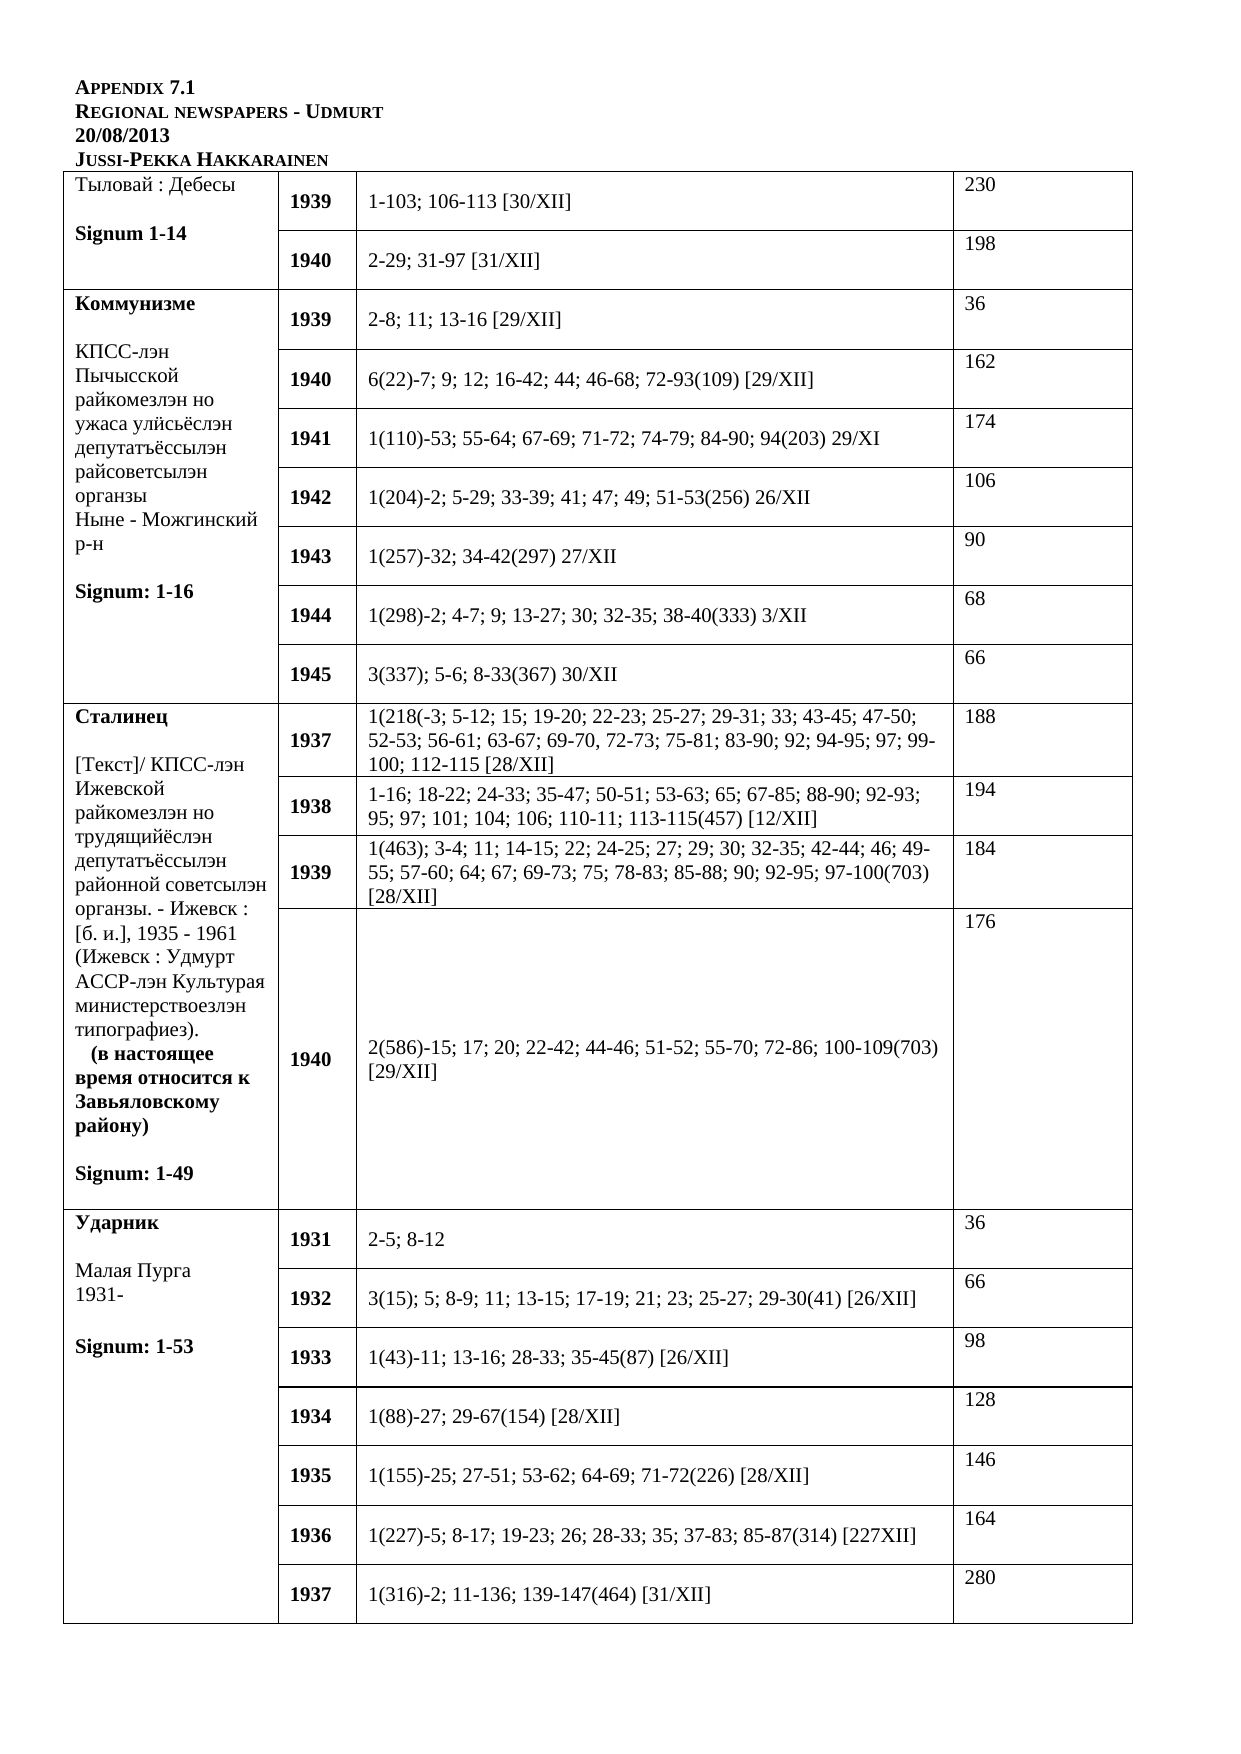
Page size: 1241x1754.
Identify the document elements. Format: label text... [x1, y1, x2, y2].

table_cell 1(110)-53; 55-64; 67-69; 71-72; 74-79; 84-90; 94(203) 29/XI [357, 409, 953, 467]
table_cell 1939 [279, 836, 356, 908]
table_cell 280 [954, 1565, 1132, 1623]
table_cell 230 [954, 172, 1132, 230]
table_cell 184 [954, 836, 1132, 908]
table_cell 2-29; 31-97 [31/XII] [357, 231, 953, 289]
table_cell 162 [954, 350, 1132, 407]
table_cell 1939 [279, 172, 356, 230]
table_cell 2-8; 11; 13-16 [29/XII] [357, 290, 953, 348]
table_cell 1941 [279, 409, 356, 467]
table_cell Ударник Малая Пурга 1931- Signum: 1-53 [64, 1210, 278, 1623]
table_cell 198 [954, 231, 1132, 289]
table_cell 2-5; 8-12 [357, 1210, 953, 1268]
table_cell 1(218(-3; 5-12; 15; 19-20; 22-23; 25-27; 29-31; 33; 43-45; 47-50; 52-53; 56-61; 63-67; 69-70, 72-73; 75-81; 83-90; 92; 94-95; 97; 99-100; 112-115 [28/XII] [357, 704, 953, 776]
table_cell 1(204)-2; 5-29; 33-39; 41; 47; 49; 51-53(256) 26/XII [357, 468, 953, 526]
table_cell 3(337); 5-6; 8-33(367) 30/XII [357, 645, 953, 703]
table_cell 68 [954, 586, 1132, 644]
table_cell 146 [954, 1446, 1132, 1504]
table_cell 1932 [279, 1269, 356, 1327]
table_cell 1(227)-5; 8-17; 19-23; 26; 28-33; 35; 37-83; 85-87(314) [227XII] [357, 1506, 953, 1563]
table_cell 1940 [279, 350, 356, 407]
table_cell 36 [954, 1210, 1132, 1268]
table_cell 2(586)-15; 17; 20; 22-42; 44-46; 51-52; 55-70; 72-86; 100-109(703) [29/XII] [357, 909, 953, 1209]
table_cell 188 [954, 704, 1132, 776]
table_cell 3(15); 5; 8-9; 11; 13-15; 17-19; 21; 23; 25-27; 29-30(41) [26/XII] [357, 1269, 953, 1327]
table_cell 194 [954, 777, 1132, 835]
table_cell 1(463); 3-4; 11; 14-15; 22; 24-25; 27; 29; 30; 32-35; 42-44; 46; 49-55; 57-60; 64; 67; 69-73; 75; 78-83; 85-88; 90; 92-95; 97-100(703) [28/XII] [357, 836, 953, 908]
table_cell 1(298)-2; 4-7; 9; 13-27; 30; 32-35; 38-40(333) 3/XII [357, 586, 953, 644]
table_cell 1938 [279, 777, 356, 835]
table_cell 1(155)-25; 27-51; 53-62; 64-69; 71-72(226) [28/XII] [357, 1446, 953, 1504]
table_cell 1937 [279, 704, 356, 776]
table_cell 1936 [279, 1506, 356, 1563]
table_cell 36 [954, 290, 1132, 348]
table_cell 1943 [279, 527, 356, 585]
table_cell 1945 [279, 645, 356, 703]
table_cell 1944 [279, 586, 356, 644]
table_cell 1-16; 18-22; 24-33; 35-47; 50-51; 53-63; 65; 67-85; 88-90; 92-93; 95; 97; 101; 104; 106; 110-11; 113-115(457) [12/XII] [357, 777, 953, 835]
table_cell 106 [954, 468, 1132, 526]
table_cell 98 [954, 1328, 1132, 1386]
table_cell 1(316)-2; 11-136; 139-147(464) [31/XII] [357, 1565, 953, 1623]
table_cell 1935 [279, 1446, 356, 1504]
table_cell 1931 [279, 1210, 356, 1268]
table_cell 1940 [279, 909, 356, 1209]
table_cell Сталинец [Текст]/ КПСС-лэн Ижевской райкомезлэн но трудящийёслэн депутатъёссылэн районной советсылэн органзы. - Ижевск : [б. и.], 1935 - 1961 (Ижевск : Удмурт АССР-лэн Культурая министерствоезлэн типографиез). (в настоящее время относится к Завьяловскому району) Signum: 1-49 [64, 704, 278, 1209]
table_cell 128 [954, 1388, 1132, 1445]
table_cell 164 [954, 1506, 1132, 1563]
table_cell 176 [954, 909, 1132, 1209]
table_cell 1940 [279, 231, 356, 289]
table_cell 6(22)-7; 9; 12; 16-42; 44; 46-68; 72-93(109) [29/XII] [357, 350, 953, 407]
table_cell 1-103; 106-113 [30/XII] [357, 172, 953, 230]
table_cell 1939 [279, 290, 356, 348]
table_cell 66 [954, 645, 1132, 703]
table_cell Коммунизме КПСС-лэн Пычысской райкомезлэн но ужаса улӥсьёслэн депутатъёссылэн райсоветсылэн органзы Ныне - Можгинский р-н Signum: 1-16 [64, 290, 278, 703]
table_cell 1(88)-27; 29-67(154) [28/XII] [357, 1388, 953, 1445]
table_cell 1934 [279, 1388, 356, 1445]
table_cell 90 [954, 527, 1132, 585]
table_cell 174 [954, 409, 1132, 467]
table_cell 1(43)-11; 13-16; 28-33; 35-45(87) [26/XII] [357, 1328, 953, 1386]
table_cell 1(257)-32; 34-42(297) 27/XII [357, 527, 953, 585]
table_cell 1937 [279, 1565, 356, 1623]
table_cell 1933 [279, 1328, 356, 1386]
table_cell 1942 [279, 468, 356, 526]
table_cell 66 [954, 1269, 1132, 1327]
